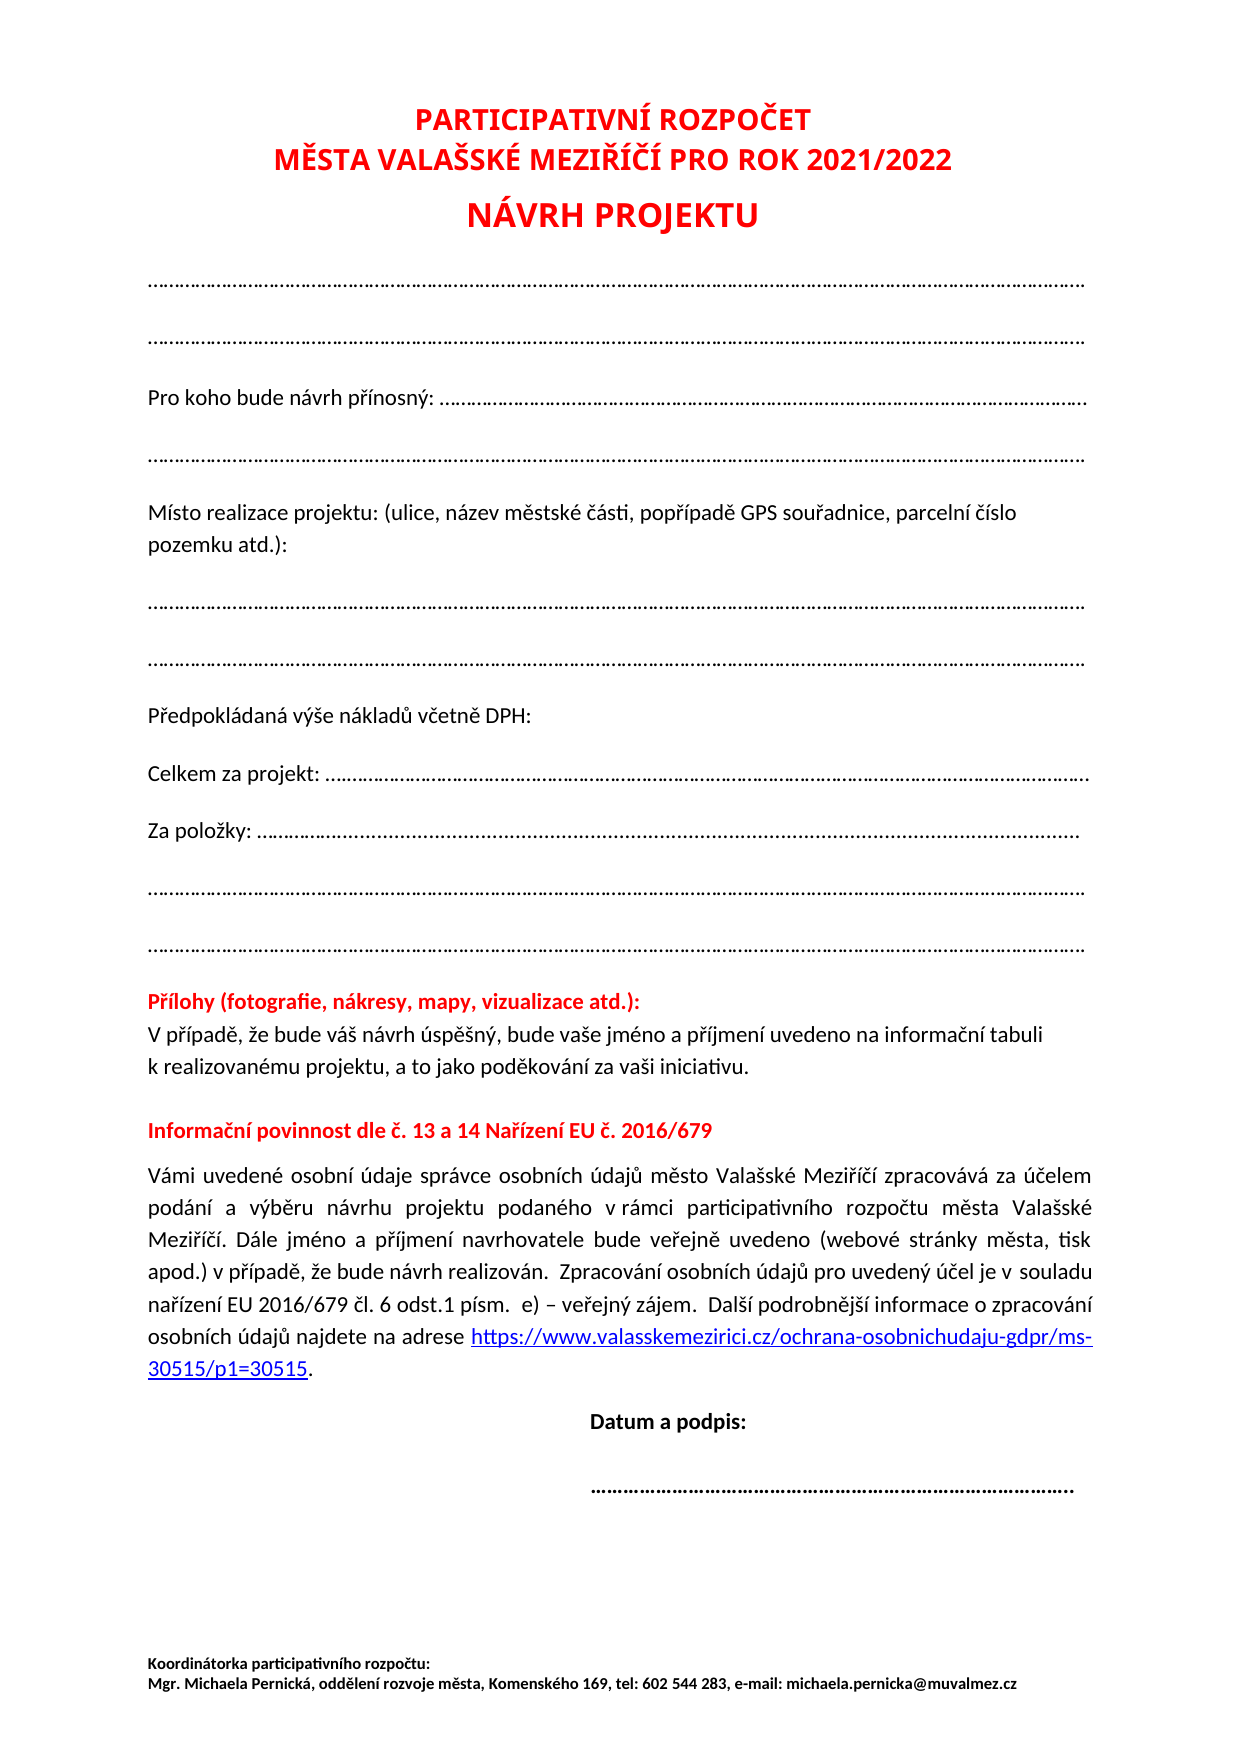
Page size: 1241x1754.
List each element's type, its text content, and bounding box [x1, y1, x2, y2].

text ……………………………………………………………………………………………………………………………………………………………. [148, 644, 1093, 672]
text Přílohy (fotografie, nákresy, mapy, vizualizace atd.): [148, 987, 1093, 1016]
text Datum a podpis: [590, 1407, 1093, 1435]
text Pro koho bude návrh přínosný: …………………………………………………………………………………………………………… [148, 383, 1093, 411]
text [148, 322, 1093, 350]
text Předpokládaná výše nákladů včetně DPH: [148, 702, 1093, 729]
text ……………………………………………………………………………………………………………………………………………………………. [148, 873, 1093, 901]
text Vámi uvedené osobní údaje správce osobních údajů město Valašské Meziříčí zpracovává za účelem podání a výběru návrhu projektu podaného v rámci participativního rozpočtu města Valašské Meziříčí. Dále jméno a příjmení navrhovatele bude veřejně uvedeno (webové stránky města, tisk apod.) v případě, že bude návrh realizován. Zpracování osobních údajů pro uvedený účel je v souladu nařízení EU 2016/679 čl. 6 odst.1 písm. e) – veřejný zájem. Další podrobnější informace o zpracování osobních údajů najdete na adrese https://www.valasskemezirici.cz/ochrana-osobnichudaju-gdpr/ms-30515/p1=30515. [148, 1161, 1093, 1382]
text ……………………………………………………………………………………………………………………………………………………………. [148, 587, 1093, 615]
text V případě, že bude váš návrh úspěšný, bude vaše jméno a příjmení uvedeno na informační tabuli k realizovanému projektu, a to jako poděkování za vaši iniciativu. [148, 1020, 1093, 1080]
text Celkem za projekt: ….…………………………………………………………………………………………………………………………… [148, 759, 1093, 787]
text Místo realizace projektu: (ulice, název městské části, popřípadě GPS souřadnice, parcelní číslo pozemku atd.): [148, 498, 1093, 558]
text Za položky: ……………................................................................................................................................. [148, 816, 1093, 844]
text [148, 265, 1093, 293]
text ……………………………………………………………………………………………………………………………………………………………. [148, 441, 1093, 469]
text ……………………………………………………………………………………………………………………………………………………………. [148, 930, 1093, 958]
text Informační povinnost dle č. 13 a 14 Nařízení EU č. 2016/679 [148, 1116, 1093, 1144]
text …………………………………………………………………………….. [590, 1471, 1093, 1499]
